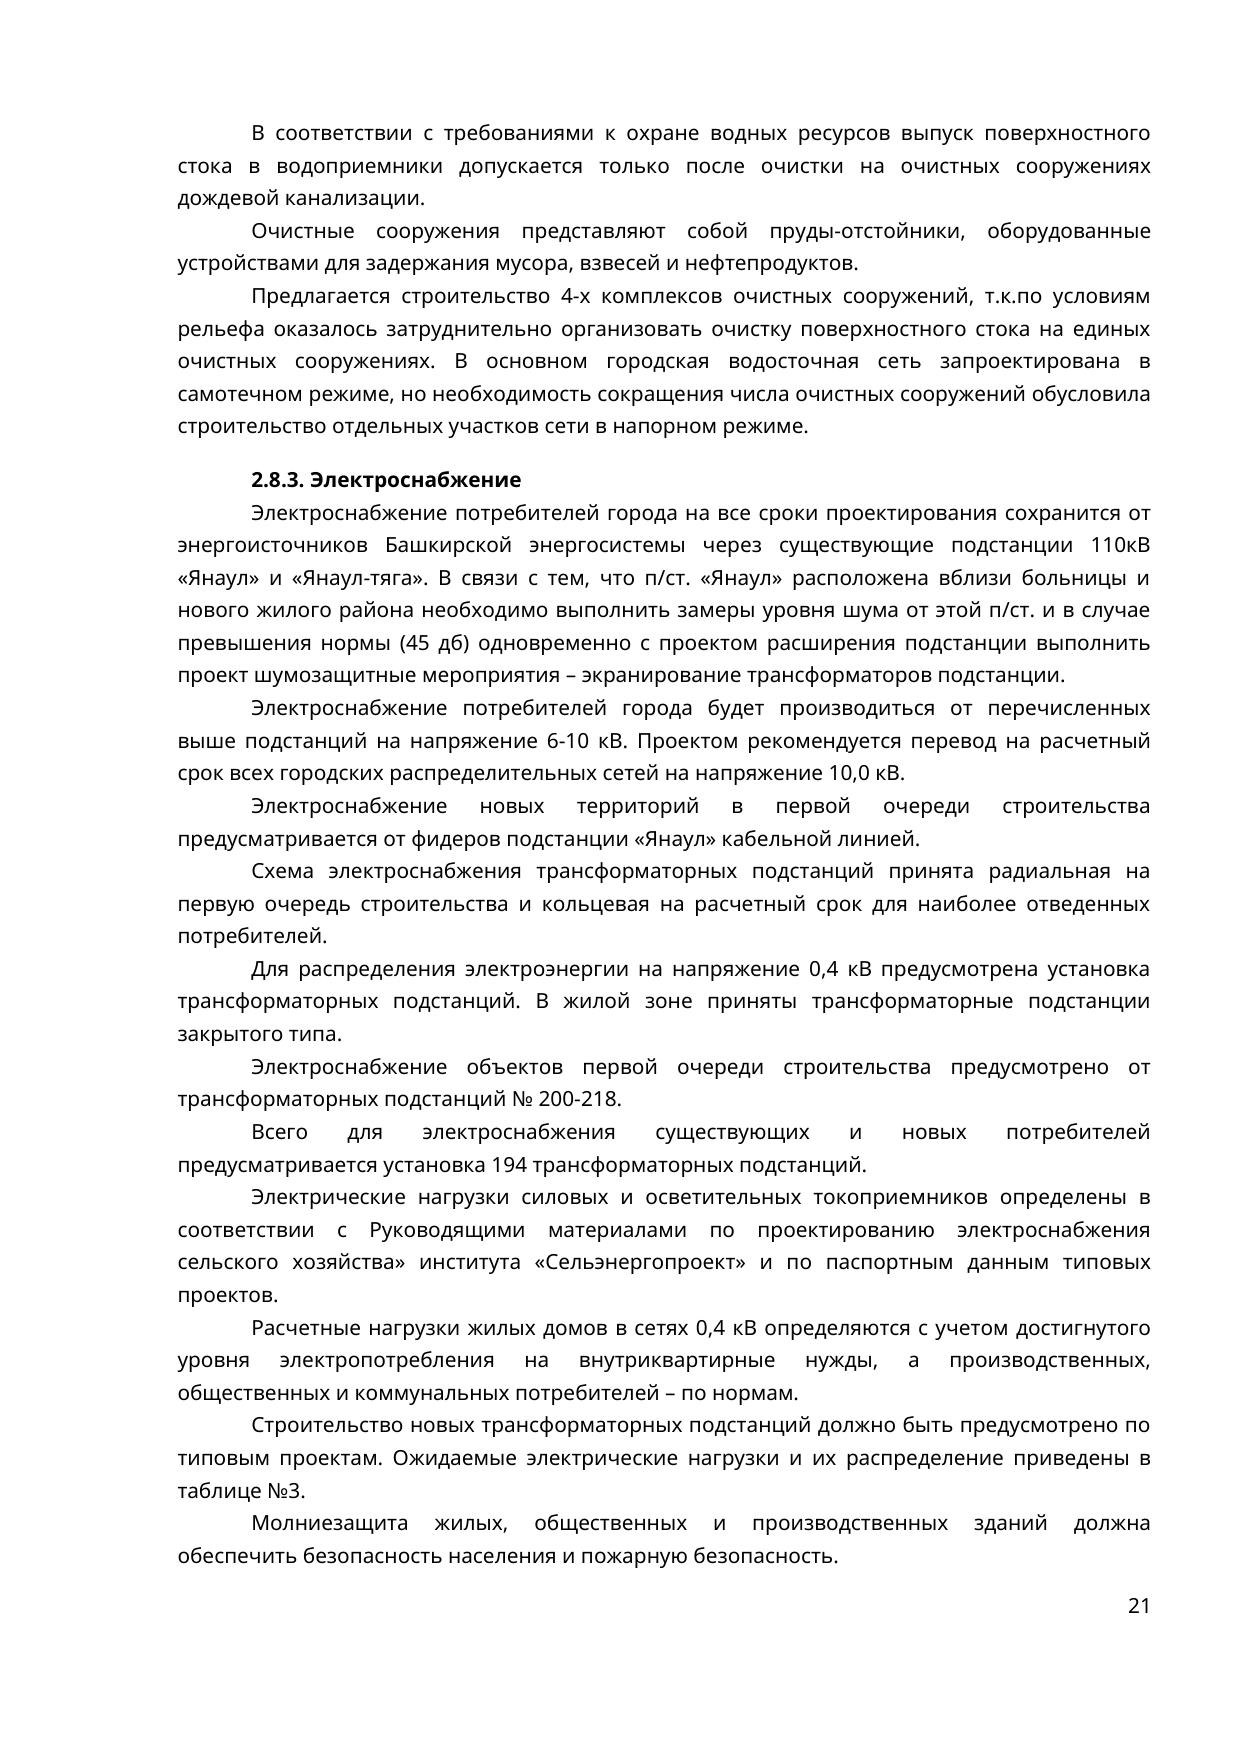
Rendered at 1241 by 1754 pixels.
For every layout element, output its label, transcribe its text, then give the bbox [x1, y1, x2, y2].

text Молниезащита жилых, общественных и производственных зданий должна обеспечить безопасность населения и пожарную безопасность. [177, 1508, 1152, 1569]
text Предлагается строительство 4-х комплексов очистных сооружений, т.к.по условиям рельефа оказалось затруднительно организовать очистку поверхностного стока на единых очистных сооружениях. В основном городская водосточная сеть запроектирована в самотечном режиме, но необходимость сокращения числа очистных сооружений обусловила строительство отдельных участков сети в напорном режиме. [177, 281, 1152, 440]
text Для распределения электроэнергии на напряжение 0,4 кВ предусмотрена установка трансформаторных подстанций. В жилой зоне приняты трансформаторные подстанции закрытого типа. [177, 954, 1152, 1048]
text Электроснабжение потребителей города на все сроки проектирования сохранится от энергоисточников Башкирской энергосистемы через существующие подстанции 110кВ «Янаул» и «Янаул-тяга». В связи с тем, что п/ст. «Янаул» расположена вблизи больницы и нового жилого района необходимо выполнить замеры уровня шума от этой п/ст. и в случае превышения нормы (45 дб) одновременно с проектом расширения подстанции выполнить проект шумозащитные мероприятия – экранирование трансформаторов подстанции. [177, 498, 1152, 689]
text Электрические нагрузки силовых и осветительных токоприемников определены в соответствии с Руководящими материалами по проектированию электроснабжения сельского хозяйства» института «Сельэнергопроект» и по паспортным данным типовых проектов. [177, 1182, 1152, 1308]
text Электроснабжение потребителей города будет производиться от перечисленных выше подстанций на напряжение 6-10 кВ. Проектом рекомендуется перевод на расчетный срок всех городских распределительных сетей на напряжение 10,0 кВ. [177, 693, 1152, 787]
text Электроснабжение объектов первой очереди строительства предусмотрено от трансформаторных подстанций № 200-218. [177, 1052, 1152, 1113]
text Схема электроснабжения трансформаторных подстанций принята радиальная на первую очередь строительства и кольцевая на расчетный срок для наиболее отведенных потребителей. [177, 856, 1152, 950]
text Строительство новых трансформаторных подстанций должно быть предусмотрено по типовым проектам. Ожидаемые электрические нагрузки и их распределение приведены в таблице №3. [177, 1411, 1152, 1504]
text Расчетные нагрузки жилых домов в сетях 0,4 кВ определяются с учетом достигнутого уровня электропотребления на внутриквартирные нужды, а производственных, общественных и коммунальных потребителей – по нормам. [177, 1313, 1152, 1406]
text В соответствии с требованиями к охране водных ресурсов выпуск поверхностного стока в водоприемники допускается только после очистки на очистных сооружениях дождевой канализации. [177, 118, 1152, 212]
text Всего для электроснабжения существующих и новых потребителей предусматривается установка 194 трансформаторных подстанций. [177, 1117, 1152, 1178]
subtitle 2.8.3. Электроснабжение [177, 465, 1152, 493]
text Электроснабжение новых территорий в первой очереди строительства предусматривается от фидеров подстанции «Янаул» кабельной линией. [177, 791, 1152, 852]
text Очистные сооружения представляют собой пруды-отстойники, оборудованные устройствами для задержания мусора, взвесей и нефтепродуктов. [177, 216, 1152, 277]
